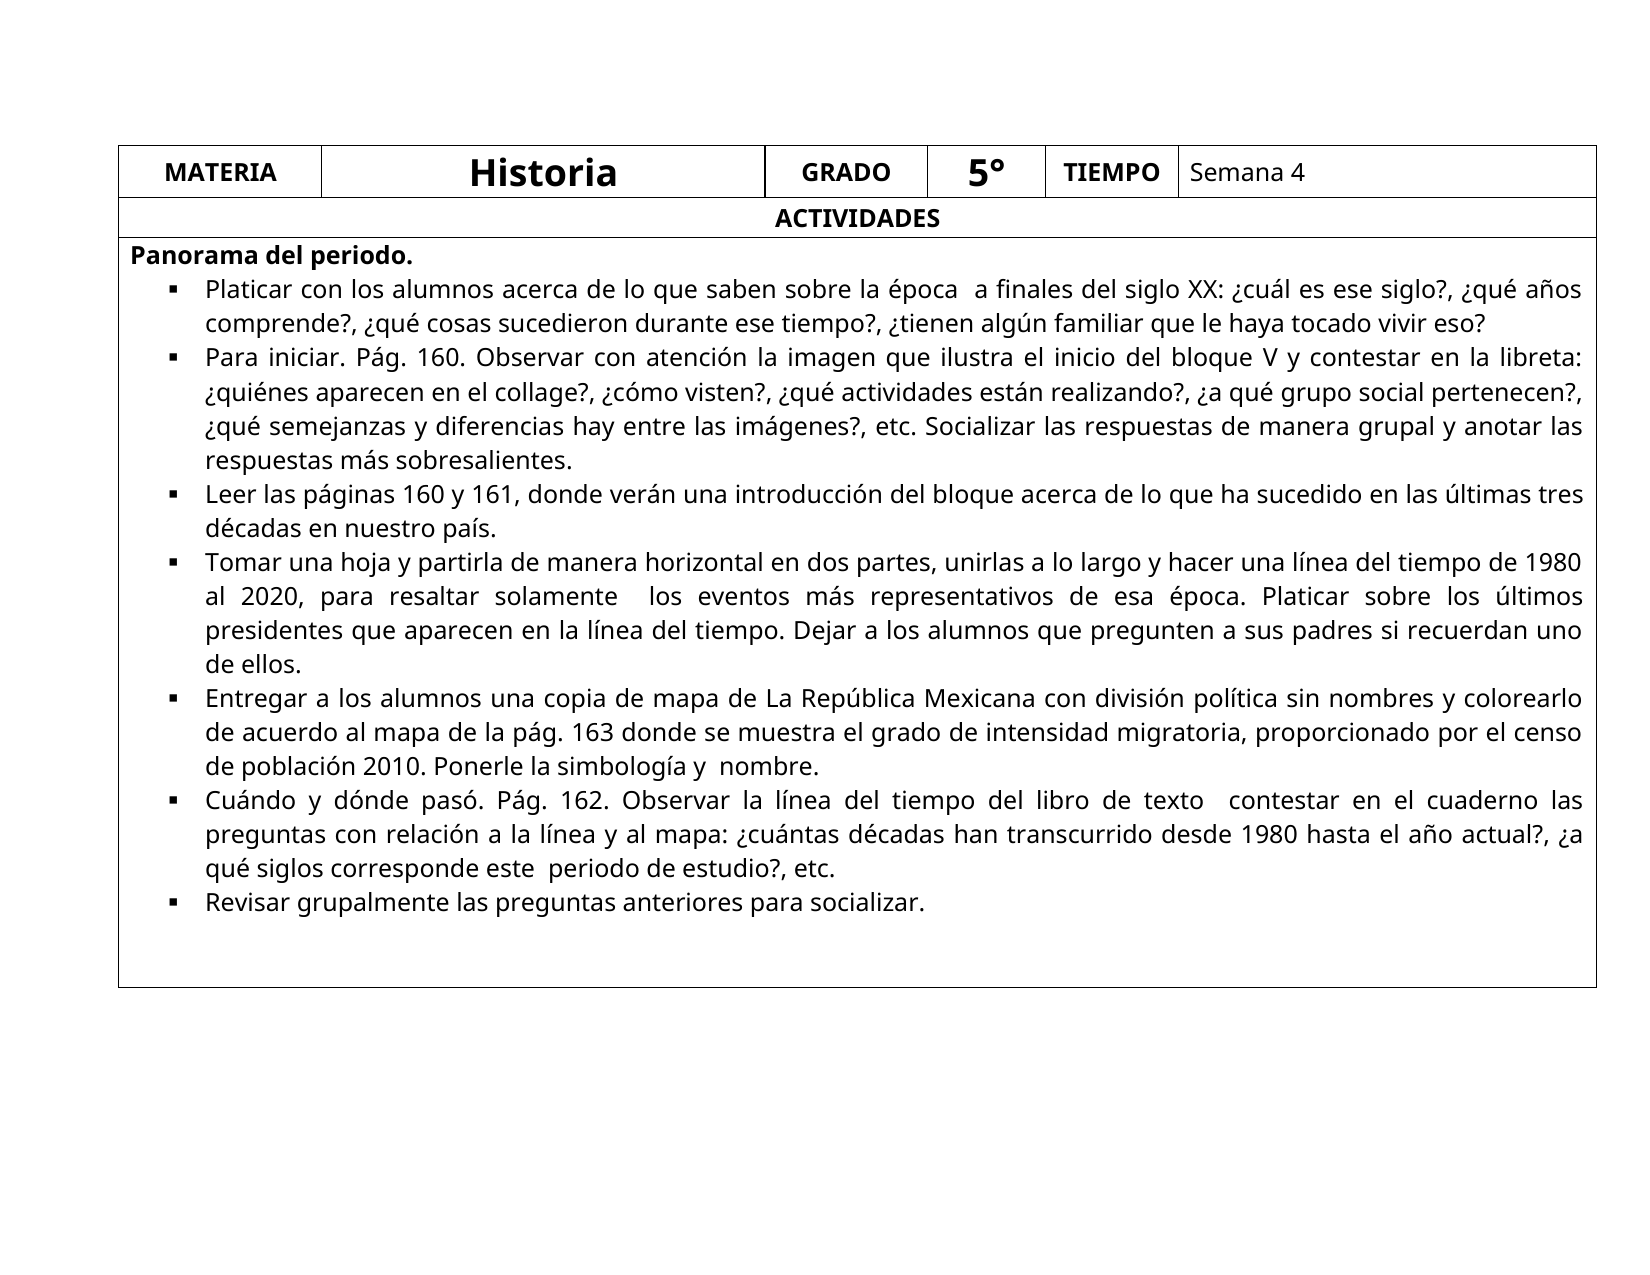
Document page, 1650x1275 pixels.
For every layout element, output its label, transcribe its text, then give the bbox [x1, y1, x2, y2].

table_cell ACTIVIDADES [119, 198, 1596, 237]
table_header MATERIA [119, 146, 321, 197]
table_header TIEMPO [1046, 146, 1178, 197]
table_header 5° [928, 146, 1045, 197]
table_cell Panorama del periodo. Platicar con los alumnos acerca de lo que saben sobre la época a finales del siglo XX: ¿cuál es ese siglo?, ¿qué años comprende?, ¿qué cosas sucedieron durante ese tiempo?, ¿tienen algún familiar que le haya tocado vivir eso? Para iniciar. Pág. 160. Observar con atención la imagen que ilustra el inicio del bloque V y contestar en la libreta: ¿quiénes aparecen en el collage?, ¿cómo visten?, ¿qué actividades están realizando?, ¿a qué grupo social pertenecen?, ¿qué semejanzas y diferencias hay entre las imágenes?, etc. Socializar las respuestas de manera grupal y anotar las respuestas más sobresalientes. Leer las páginas 160 y 161, donde verán una introducción del bloque acerca de lo que ha sucedido en las últimas tres décadas en nuestro país. Tomar una hoja y partirla de manera horizontal en dos partes, unirlas a lo largo y hacer una línea del tiempo de 1980 al 2020, para resaltar solamente los eventos más representativos de esa época. Platicar sobre los últimos presidentes que aparecen en la línea del tiempo. Dejar a los alumnos que pregunten a sus padres si recuerdan uno de ellos. Entregar a los alumnos una copia de mapa de La República Mexicana con división política sin nombres y colorearlo de acuerdo al mapa de la pág. 163 donde se muestra el grado de intensidad migratoria, proporcionado por el censo de población 2010. Ponerle la simbología y nombre. Cuándo y dónde pasó. Pág. 162. Observar la línea del tiempo del libro de texto contestar en el cuaderno las preguntas con relación a la línea y al mapa: ¿cuántas décadas han transcurrido desde 1980 hasta el año actual?, ¿a qué siglos corresponde este periodo de estudio?, etc. Revisar grupalmente las preguntas anteriores para socializar. [119, 238, 1596, 987]
table_header GRADO [766, 146, 927, 197]
table_header Semana 4 [1179, 146, 1596, 197]
table_header Historia [322, 146, 764, 197]
